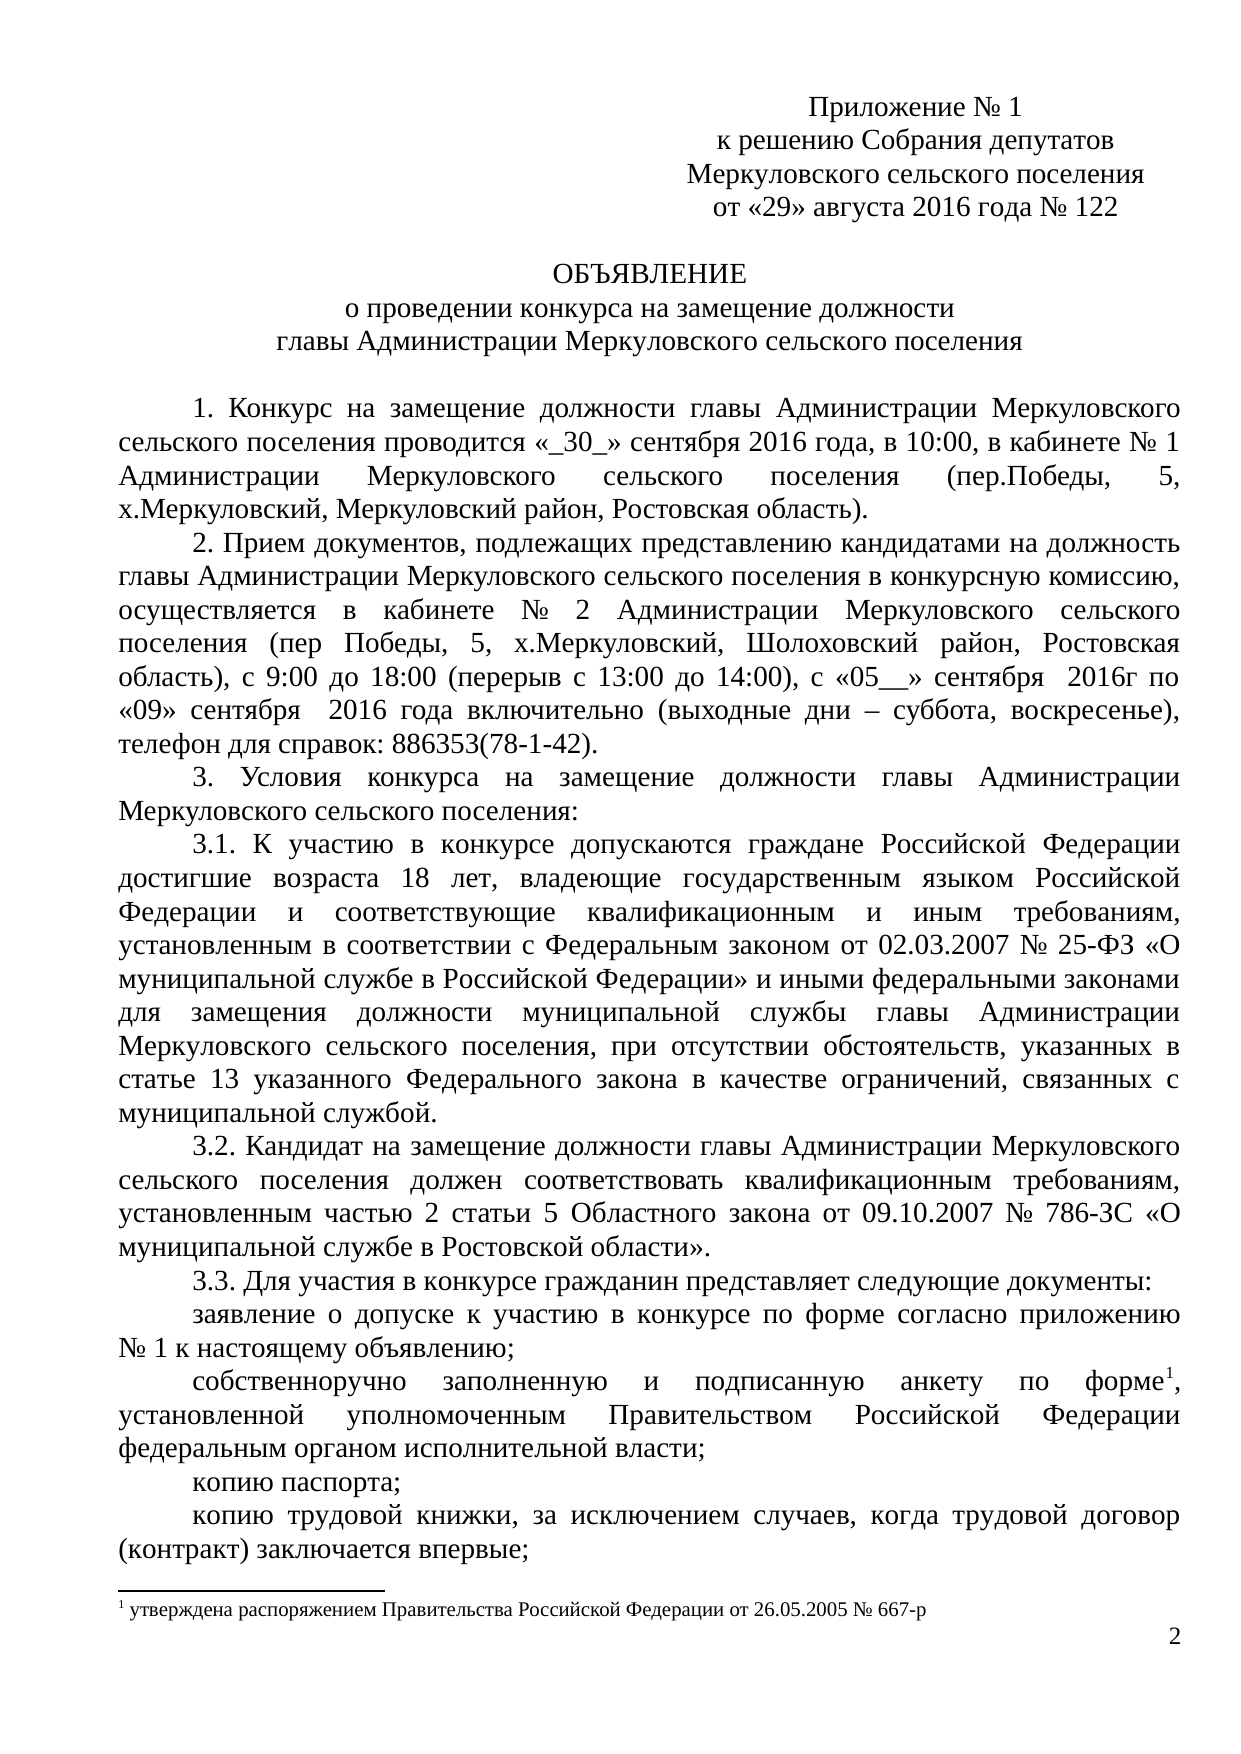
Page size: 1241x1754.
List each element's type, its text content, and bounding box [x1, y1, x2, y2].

text собственноручно заполненную и подписанную анкету по форме, установленной уполномоченным Правительством Российской Федерации федеральным органом исполнительной власти; [118, 1363, 1181, 1464]
text Приложение № 1 [650, 89, 1181, 122]
text 3.2. Кандидат на замещение должности главы Администрации Меркуловского сельского поселения должен соответствовать квалификационным требованиям, установленным частью 2 статьи 5 Областного закона от 09.10.2007 № 786-ЗС «О муниципальной службе в Ростовской области». [118, 1128, 1181, 1263]
text заявление о допуске к участию в конкурсе по форме согласно приложению № 1 к настоящему объявлению; [118, 1296, 1181, 1363]
text 3. Условия конкурса на замещение должности главы Администрации Меркуловского сельского поселения: [118, 759, 1181, 827]
text 3.1. К участию в конкурсе допускаются граждане Российской Федерации достигшие возраста 18 лет, владеющие государственным языком Российской Федерации и соответствующие квалификационным и иным требованиям, установленным в соответствии с Федеральным законом от 02.03.2007 № 25-ФЗ «О муниципальной службе в Российской Федерации» и иными федеральными законами для замещения должности муниципальной службы главы Администрации Меркуловского сельского поселения, при отсутствии обстоятельств, указанных в статье 13 указанного Федерального закона в качестве ограничений, связанных с муниципальной службой. [118, 827, 1181, 1128]
text 1. Конкурс на замещение должности главы Администрации Меркуловского сельского поселения проводится «_30_» сентября 2016 года, в 10:00, в кабинете № 1 Администрации Меркуловского сельского поселения (пер.Победы, 5, х.Меркуловский, Меркуловский район, Ростовская область). [118, 391, 1181, 525]
text к решению Собрания депутатов Меркуловского сельского поселения [650, 122, 1181, 189]
text копию паспорта; [118, 1464, 1181, 1497]
text ОБЪЯВЛЕНИЕ [118, 256, 1181, 290]
text о проведении конкурса на замещение должности [118, 290, 1181, 323]
text копию трудовой книжки, за исключением случаев, когда трудовой договор (контракт) заключается впервые; [118, 1497, 1181, 1564]
text 3.3. Для участия в конкурсе гражданин представляет следующие документы: [118, 1263, 1181, 1296]
text 2. Прием документов, подлежащих представлению кандидатами на должность главы Администрации Меркуловского сельского поселения в конкурсную комиссию, осуществляется в кабинете № 2 Администрации Меркуловского сельского поселения (пер Победы, 5, х.Меркуловский, Шолоховский район, Ростовская область), с 9:00 до 18:00 (перерыв с 13:00 до 14:00), с «05__» сентября 2016г по «09» сентября 2016 года включительно (выходные дни – суббота, воскресенье), телефон для справок: 886353(78-1-42). [118, 525, 1181, 759]
text от «29» августа 2016 года № 122 [650, 189, 1181, 223]
text главы Администрации Меркуловского сельского поселения [118, 323, 1181, 357]
